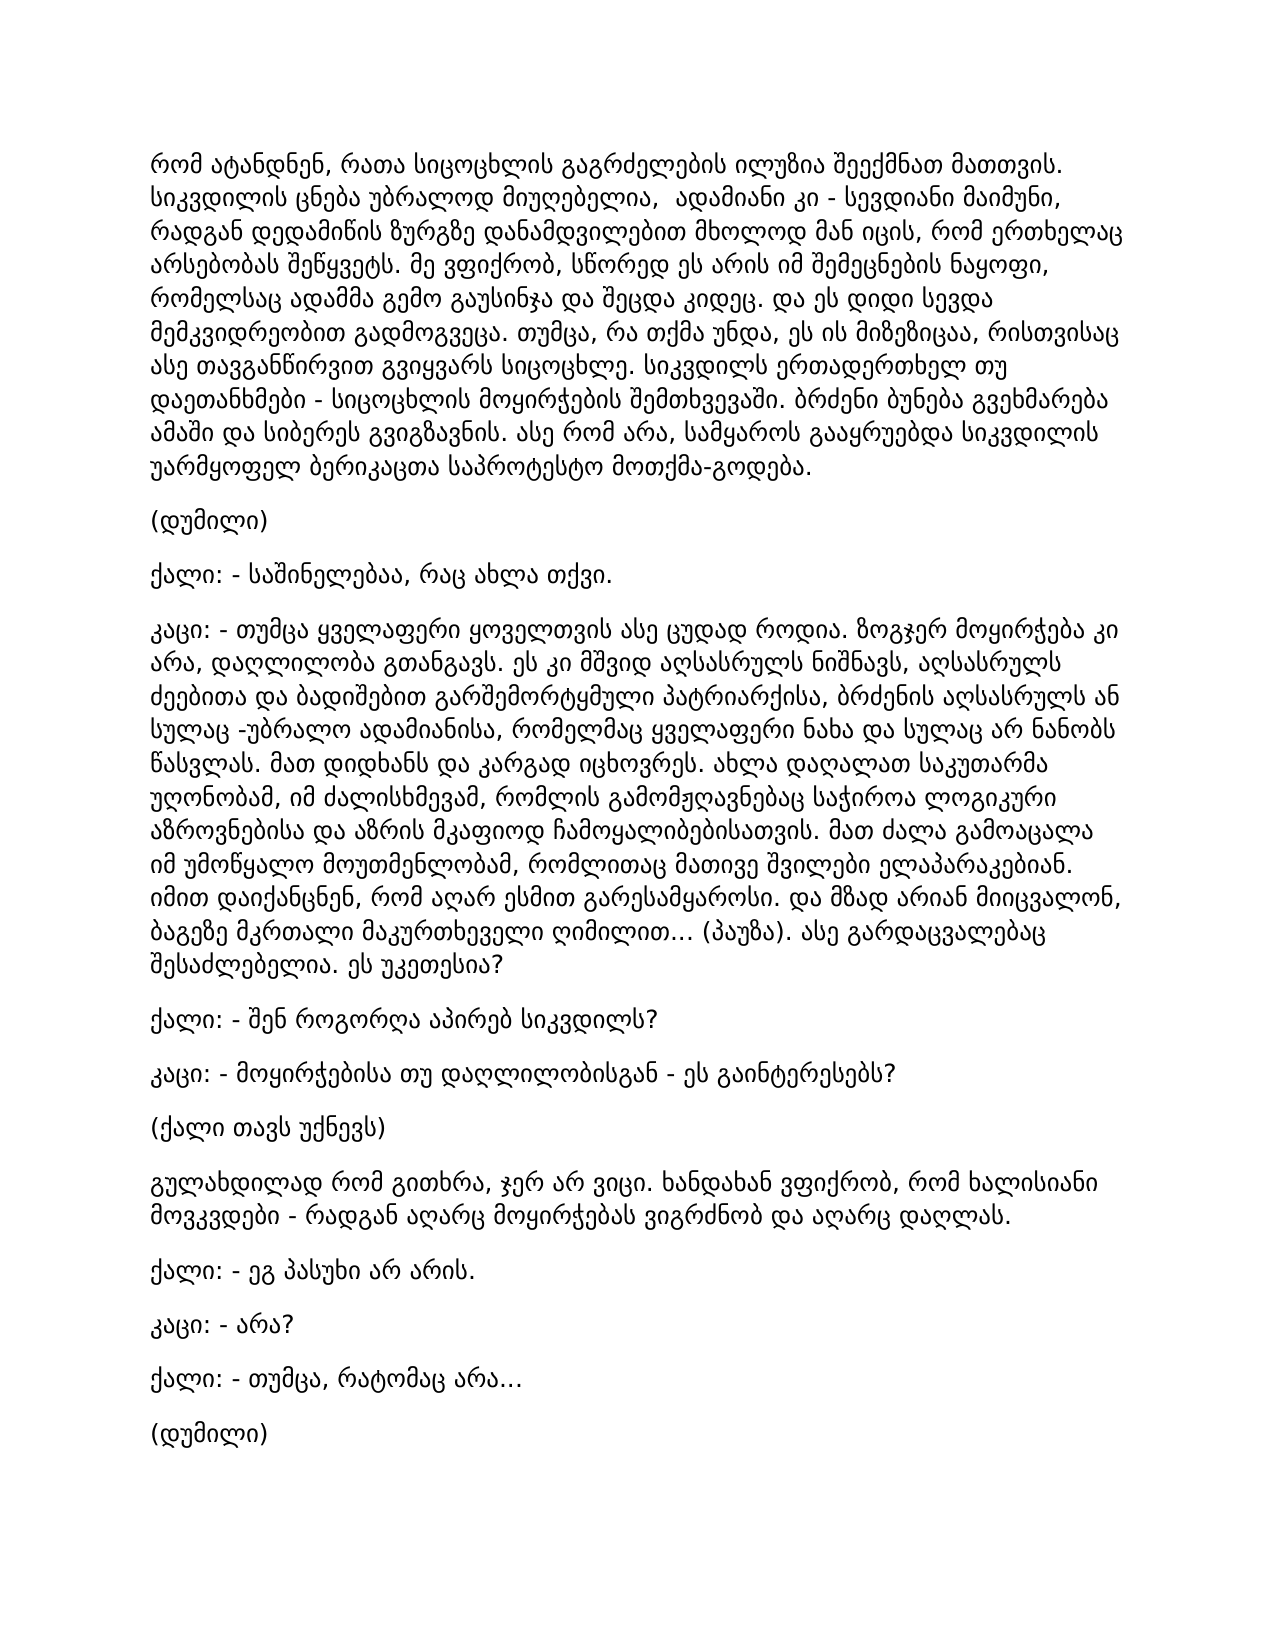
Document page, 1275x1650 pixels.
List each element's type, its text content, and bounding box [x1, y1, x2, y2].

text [150, 150, 1125, 481]
text (დუმილი) [150, 1419, 1125, 1448]
text ქალი: - შენ როგორღა აპირებ სიკვდილს? [150, 1005, 1125, 1034]
text (ქალი თავს უქნევს) [150, 1113, 1125, 1143]
text კაცი: - თუმცა ყველაფერი ყოველთვის ასე ცუდად როდია. ზოგჯერ მოყირჭება კი არა, დაღლილობა გთანგავს. ეს კი მშვიდ აღსასრულს ნიშნავს, აღსასრულს ძეებითა და ბადიშებით გარშემორტყმული პატრიარქისა, ბრძენის აღსასრულს ან სულაც -უბრალო ადამიანისა, რომელმაც ყველაფერი ნახა და სულაც არ ნანობს წასვლას. მათ დიდხანს და კარგად იცხოვრეს. ახლა დაღალათ საკუთარმა უღონობამ, იმ ძალისხმევამ, რომლის გამომჟღავნებაც საჭიროა ლოგიკური აზროვნებისა და აზრის მკაფიოდ ჩამოყალიბებისათვის. მათ ძალა გამოაცალა იმ უმოწყალო მოუთმენლობამ, რომლითაც მათივე შვილები ელაპარაკებიან. იმით დაიქანცნენ, რომ აღარ ესმით გარესამყაროსი. და მზად არიან მიიცვალონ, ბაგეზე მკრთალი მაკურთხეველი ღიმილით... (პაუზა). ასე გარდაცვალებაც შესაძლებელია. ეს უკეთესია? [150, 615, 1125, 979]
text ქალი: - საშინელებაა, რაც ახლა თქვი. [150, 561, 1125, 590]
text კაცი: - არა? [150, 1310, 1125, 1339]
text გულახდილად რომ გითხრა, ჯერ არ ვიცი. ხანდახან ვფიქრობ, რომ ხალისიანი მოვკვდები - რადგან აღარც მოყირჭებას ვიგრძნობ და აღარც დაღლას. [150, 1168, 1125, 1231]
text ქალი: - თუმცა, რატომაც არა... [150, 1364, 1125, 1394]
text ქალი: - ეგ პასუხი არ არის. [150, 1256, 1125, 1285]
text კაცი: - მოყირჭებისა თუ დაღლილობისგან - ეს გაინტერესებს? [150, 1059, 1125, 1088]
text (დუმილი) [150, 506, 1125, 535]
